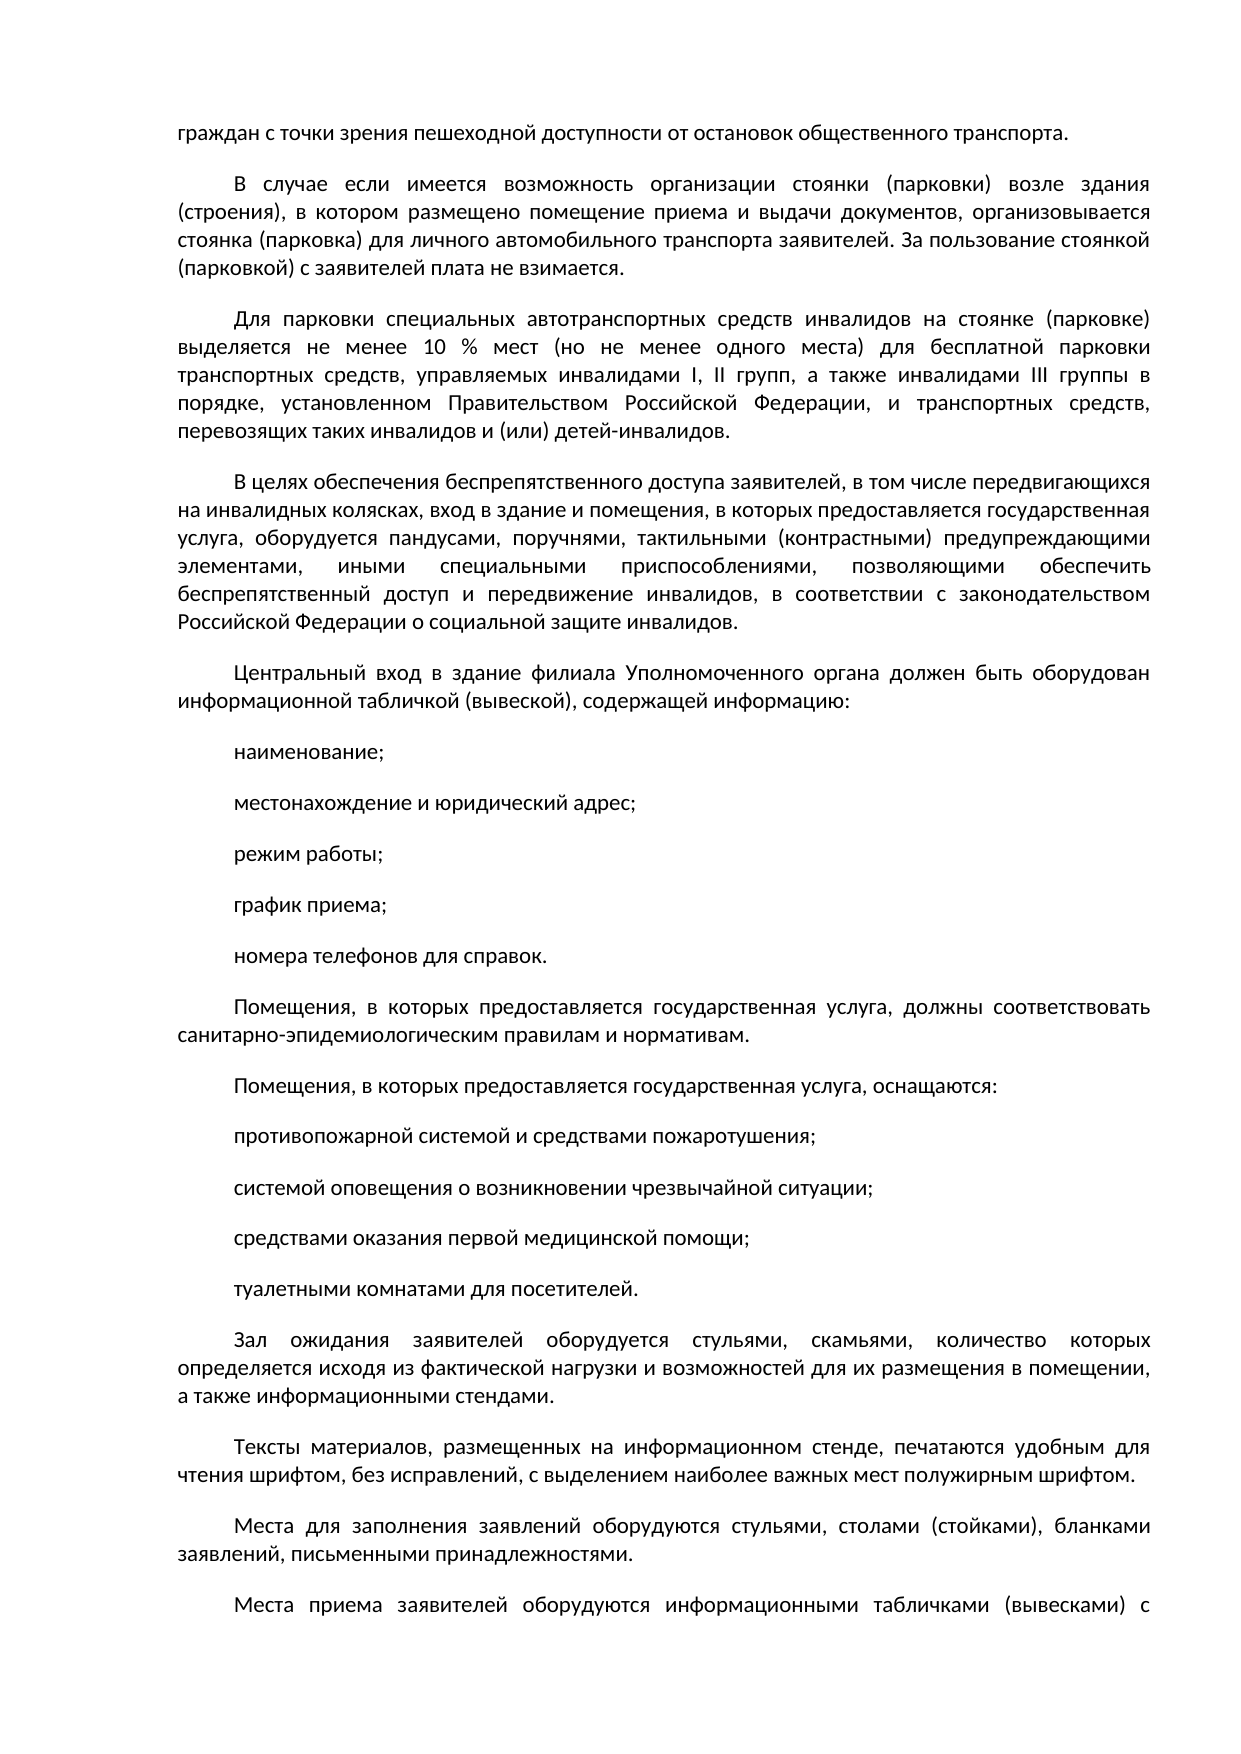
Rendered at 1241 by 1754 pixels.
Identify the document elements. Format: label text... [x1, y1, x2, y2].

text Для парковки специальных автотранспортных средств инвалидов на стоянке (парковке) выделяется не менее 10 % мест (но не менее одного места) для бесплатной парковки транспортных средств, управляемых инвалидами I, II групп, а также инвалидами III группы в порядке, установленном Правительством Российской Федерации, и транспортных средств, перевозящих таких инвалидов и (или) детей-инвалидов. [177, 304, 1152, 444]
text наименование; [177, 737, 1152, 765]
text противопожарной системой и средствами пожаротушения; [177, 1122, 1152, 1150]
text график приема; [177, 890, 1152, 918]
text номера телефонов для справок. [177, 941, 1152, 969]
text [177, 118, 1152, 146]
text средствами оказания первой медицинской помощи; [177, 1223, 1152, 1252]
text Тексты материалов, размещенных на информационном стенде, печатаются удобным для чтения шрифтом, без исправлений, с выделением наиболее важных мест полужирным шрифтом. [177, 1432, 1152, 1488]
text В целях обеспечения беспрепятственного доступа заявителей, в том числе передвигающихся на инвалидных колясках, вход в здание и помещения, в которых предоставляется государственная услуга, оборудуется пандусами, поручнями, тактильными (контрастными) предупреждающими элементами, иными специальными приспособлениями, позволяющими обеспечить беспрепятственный доступ и передвижение инвалидов, в соответствии с законодательством Российской Федерации о социальной защите инвалидов. [177, 467, 1152, 635]
text Помещения, в которых предоставляется государственная услуга, оснащаются: [177, 1071, 1152, 1099]
text туалетными комнатами для посетителей. [177, 1274, 1152, 1302]
text Центральный вход в здание филиала Уполномоченного органа должен быть оборудован информационной табличкой (вывеской), содержащей информацию: [177, 658, 1152, 714]
text Зал ожидания заявителей оборудуется стульями, скамьями, количество которых определяется исходя из фактической нагрузки и возможностей для их размещения в помещении, а также информационными стендами. [177, 1325, 1152, 1409]
text В случае если имеется возможность организации стоянки (парковки) возле здания (строения), в котором размещено помещение приема и выдачи документов, организовывается стоянка (парковка) для личного автомобильного транспорта заявителей. За пользование стоянкой (парковкой) с заявителей плата не взимается. [177, 169, 1152, 281]
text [177, 1590, 1152, 1618]
text Места для заполнения заявлений оборудуются стульями, столами (стойками), бланками заявлений, письменными принадлежностями. [177, 1511, 1152, 1567]
text Помещения, в которых предоставляется государственная услуга, должны соответствовать санитарно-эпидемиологическим правилам и нормативам. [177, 992, 1152, 1048]
text режим работы; [177, 839, 1152, 867]
text местонахождение и юридический адрес; [177, 788, 1152, 816]
text системой оповещения о возникновении чрезвычайной ситуации; [177, 1173, 1152, 1201]
